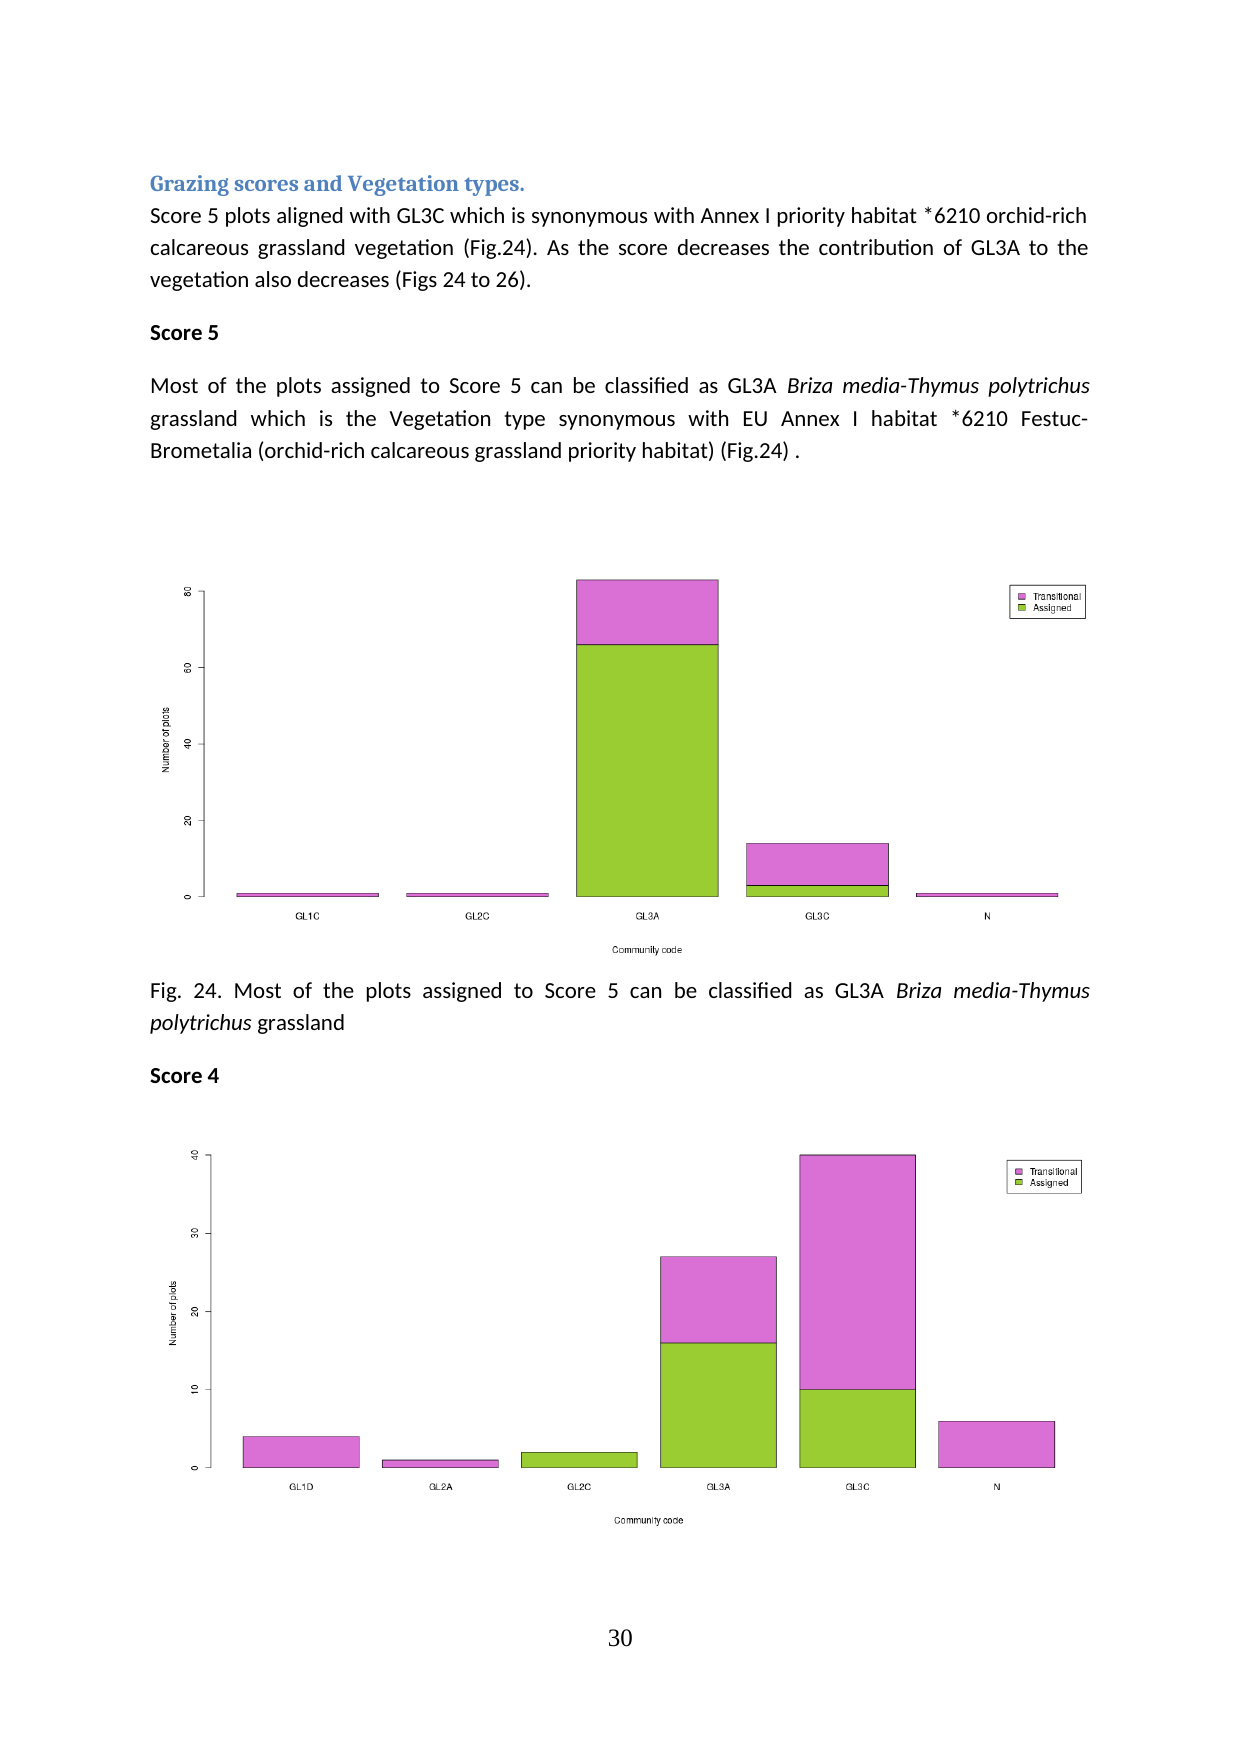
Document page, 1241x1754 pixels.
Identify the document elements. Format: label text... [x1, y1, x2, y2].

text Score 5 [150, 318, 1090, 346]
text Fig. 24. Most of the plots assigned to Score 5 can be classified as GL3A Briza media-Thymus polytrichus grassland [150, 972, 1090, 1036]
text Most of the plots assigned to Score 5 can be classified as GL3A Briza media-Thymus polytrichus grassland which is the Vegetation type synonymous with EU Annex I habitat *6210 Festuc-Brometalia (orchid-rich calcareous grassland priority habitat) (Fig.24) . [150, 371, 1090, 464]
text Score 5 plots aligned with GL3C which is synonymous with Annex I priority habitat *6210 orchid-rich calcareous grassland vegetation (Fig.24). As the score decreases the contribution of GL3A to the vegetation also decreases (Figs 24 to 26). [150, 201, 1090, 293]
picture [150, 541, 1090, 972]
picture [150, 1113, 1090, 1530]
subtitle Grazing scores and Vegetation types. [150, 171, 1090, 197]
text Score 4 [150, 1061, 1090, 1089]
